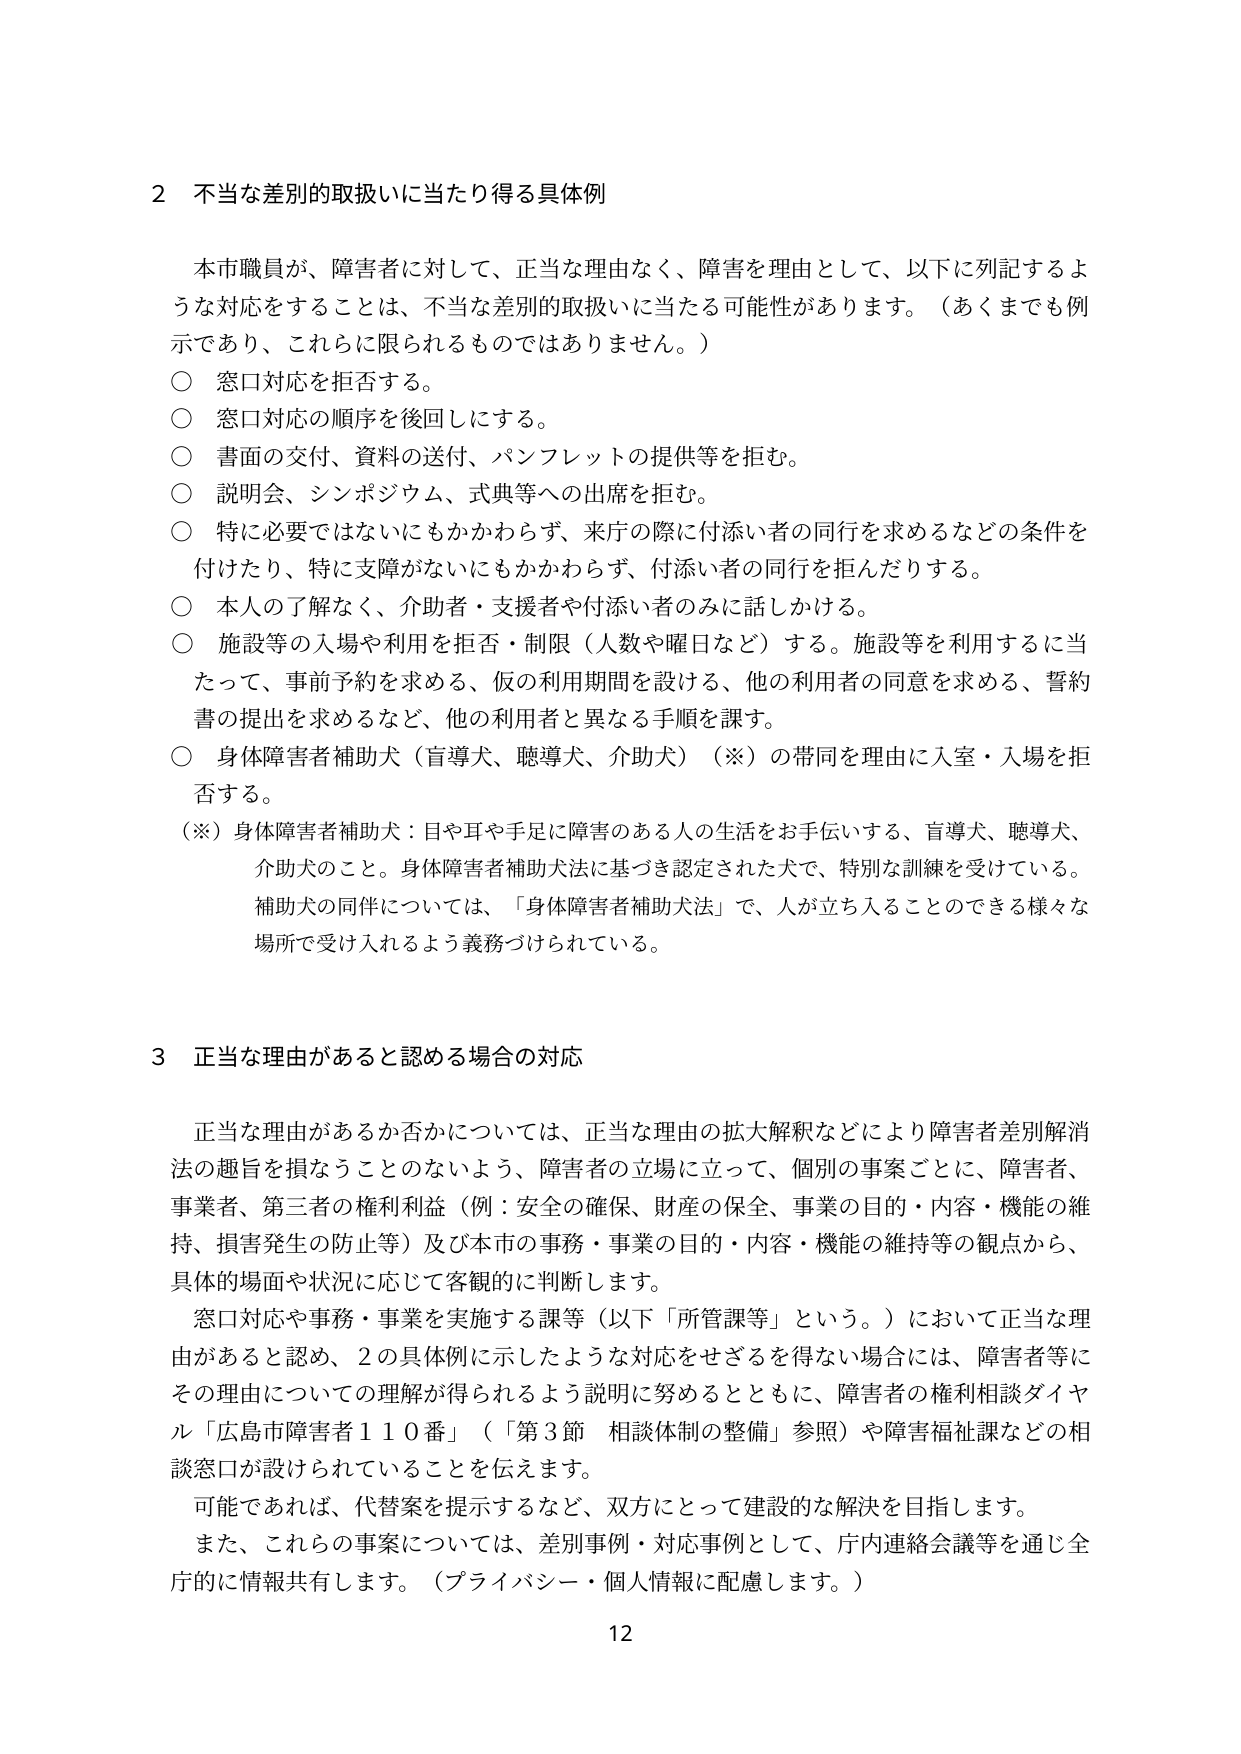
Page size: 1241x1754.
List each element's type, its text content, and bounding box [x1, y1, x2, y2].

text ○ 書面の交付、資料の送付、パンフレットの提供等を拒む。 [148, 437, 1092, 474]
text ○ 説明会、シンポジウム、式典等への出席を拒む。 [148, 474, 1092, 512]
text 本市職員が、障害者に対して、正当な理由なく、障害を理由として、以下に列記するような対応をすることは、不当な差別的取扱いに当たる可能性があります。（あくまでも例示であり、これらに限られるものではありません。） [171, 249, 1092, 362]
text ○ 本人の了解なく、介助者・支援者や付添い者のみに話しかける。 [148, 587, 1092, 624]
text ２ 不当な差別的取扱いに当たり得る具体例 [148, 174, 1092, 212]
text ○ 窓口対応の順序を後回しにする。 [148, 399, 1092, 437]
text 可能であれば、代替案を提示するなど、双方にとって建設的な解決を目指します。 [171, 1487, 1092, 1524]
text ３ 正当な理由があると認める場合の対応 [148, 1037, 1092, 1074]
text また、これらの事案については、差別事例・対応事例として、庁内連絡会議等を通じ全庁的に情報共有します。（プライバシー・個人情報に配慮します。） [171, 1524, 1092, 1599]
text 正当な理由があるか否かについては、正当な理由の拡大解釈などにより障害者差別解消法の趣旨を損なうことのないよう、障害者の立場に立って、個別の事案ごとに、障害者、事業者、第三者の権利利益（例：安全の確保、財産の保全、事業の目的・内容・機能の維持、損害発生の防止等）及び本市の事務・事業の目的・内容・機能の維持等の観点から、具体的場面や状況に応じて客観的に判断します。 [171, 1112, 1092, 1299]
text ○ 施設等の入場や利用を拒否・制限（人数や曜日など）する。施設等を利用するに当たって、事前予約を求める、仮の利用期間を設ける、他の利用者の同意を求める、誓約書の提出を求めるなど、他の利用者と異なる手順を課す。 [148, 624, 1092, 737]
text 窓口対応や事務・事業を実施する課等（以下「所管課等」という。）において正当な理由があると認め、２の具体例に示したような対応をせざるを得ない場合には、障害者等にその理由についての理解が得られるよう説明に努めるとともに、障害者の権利相談ダイヤル「広島市障害者１１０番」（「第３節 相談体制の整備」参照）や障害福祉課などの相談窓口が設けられていることを伝えます。 [171, 1299, 1092, 1487]
text ○ 特に必要ではないにもかかわらず、来庁の際に付添い者の同行を求めるなどの条件を付けたり、特に支障がないにもかかわらず、付添い者の同行を拒んだりする。 [148, 512, 1092, 587]
text （※）身体障害者補助犬：目や耳や手足に障害のある人の生活をお手伝いする、盲導犬、聴導犬、介助犬のこと。身体障害者補助犬法に基づき認定された犬で、特別な訓練を受けている。補助犬の同伴については、「身体障害者補助犬法」で、人が立ち入ることのできる様々な場所で受け入れるよう義務づけられている。 [171, 812, 1092, 962]
text ○ 窓口対応を拒否する。 [148, 362, 1092, 399]
text ○ 身体障害者補助犬（盲導犬、聴導犬、介助犬）（※）の帯同を理由に入室・入場を拒否する。 [148, 737, 1092, 812]
